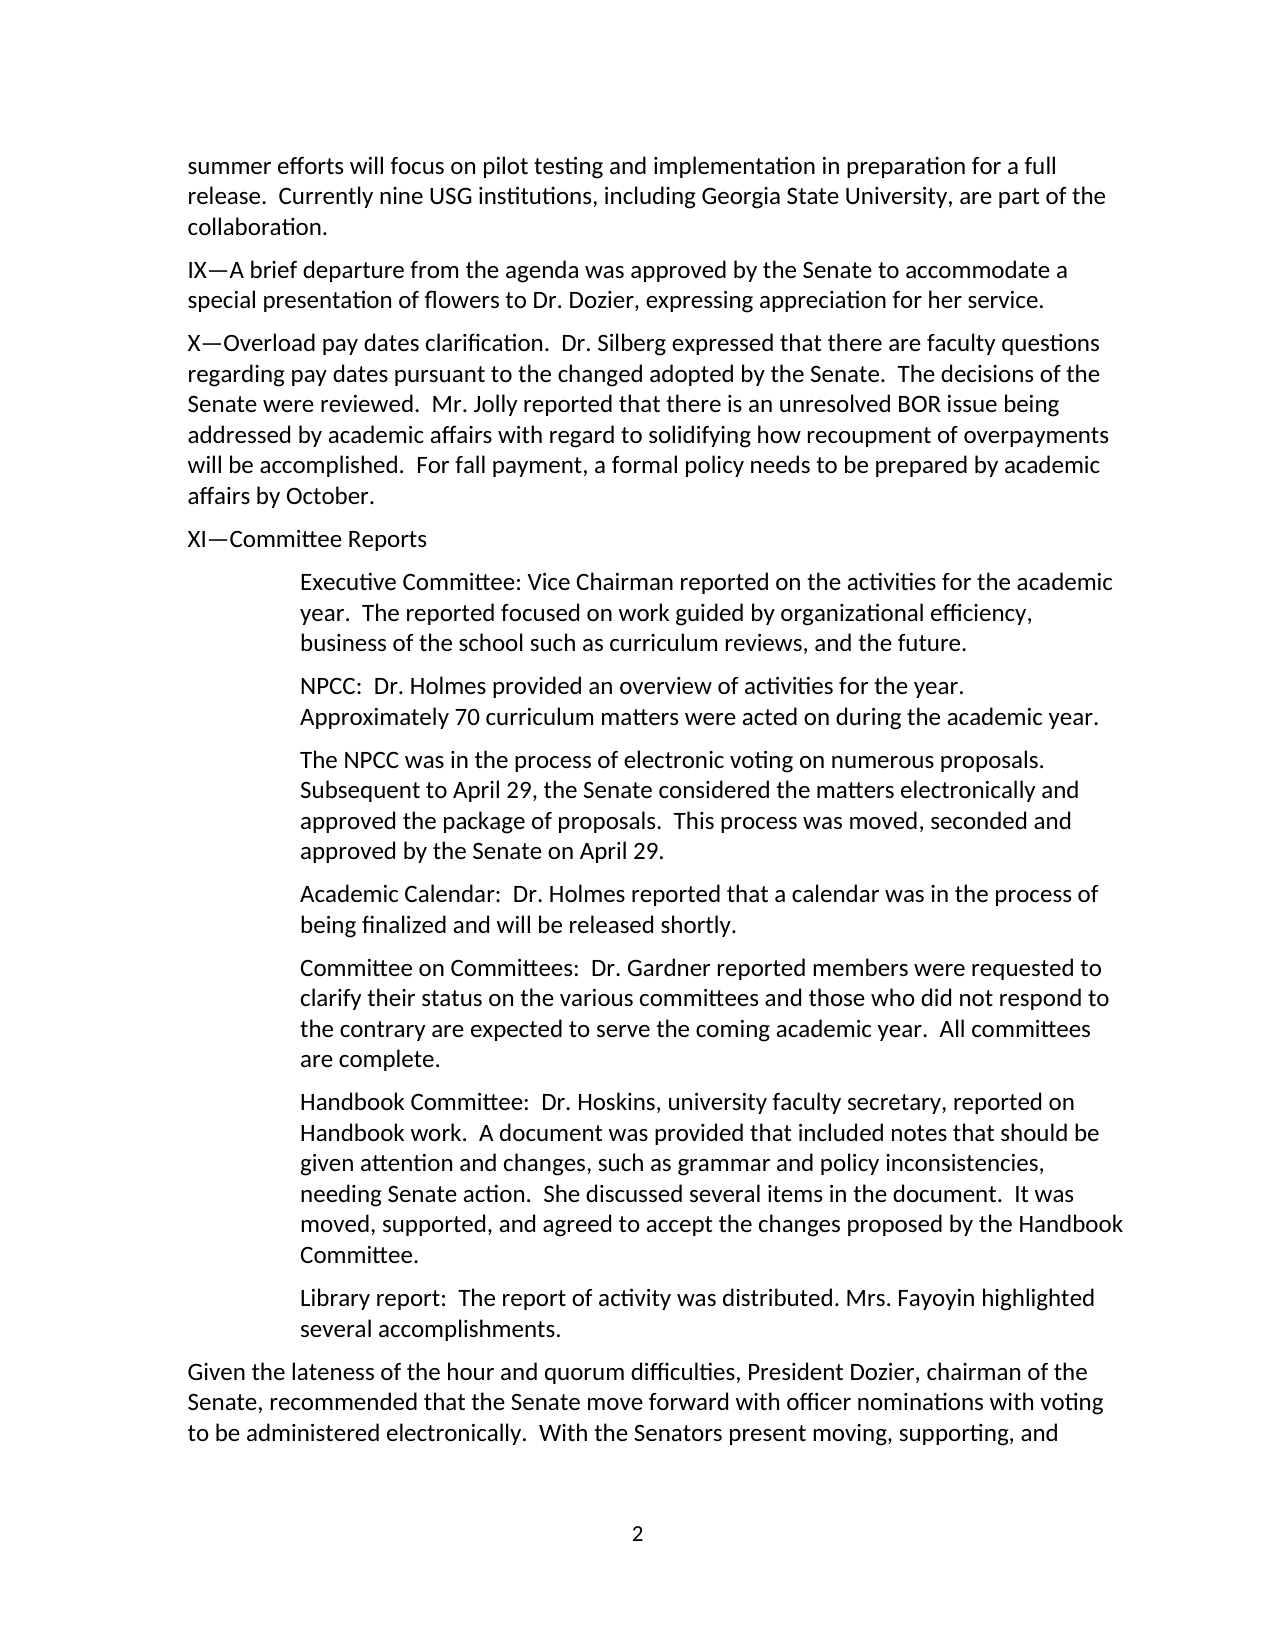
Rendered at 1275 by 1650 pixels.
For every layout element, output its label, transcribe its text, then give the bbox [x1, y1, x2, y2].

text IX—A brief departure from the agenda was approved by the Senate to accommodate a special presentation of flowers to Dr. Dozier, expressing appreciation for her service. [187, 254, 1125, 315]
text Library report: The report of activity was distributed. Mrs. Fayoyin highlighted several accomplishments. [300, 1282, 1125, 1343]
text NPCC: Dr. Holmes provided an overview of activities for the year. Approximately 70 curriculum matters were acted on during the academic year. [300, 670, 1125, 731]
text XI—Committee Reports [187, 523, 1125, 554]
text X—Overload pay dates clarification. Dr. Silberg expressed that there are faculty questions regarding pay dates pursuant to the changed adopted by the Senate. The decisions of the Senate were reviewed. Mr. Jolly reported that there is an unresolved BOR issue being addressed by academic affairs with regard to solidifying how recoupment of overpayments will be accomplished. For fall payment, a formal policy needs to be prepared by academic affairs by October. [187, 328, 1125, 511]
text The NPCC was in the process of electronic voting on numerous proposals. Subsequent to April 29, the Senate considered the matters electronically and approved the package of proposals. This process was moved, seconded and approved by the Senate on April 29. [300, 744, 1125, 866]
text Handbook Committee: Dr. Hoskins, university faculty secretary, reported on Handbook work. A document was provided that included notes that should be given attention and changes, such as grammar and policy inconsistencies, needing Senate action. She discussed several items in the document. It was moved, supported, and agreed to accept the changes proposed by the Handbook Committee. [300, 1087, 1125, 1270]
text Committee on Committees: Dr. Gardner reported members were requested to clarify their status on the various committees and those who did not respond to the contrary are expected to serve the coming academic year. All committees are complete. [300, 952, 1125, 1074]
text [187, 150, 1125, 242]
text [187, 1356, 1125, 1447]
text Executive Committee: Vice Chairman reported on the activities for the academic year. The reported focused on work guided by organizational efficiency, business of the school such as curriculum reviews, and the future. [300, 566, 1125, 658]
text Academic Calendar: Dr. Holmes reported that a calendar was in the process of being finalized and will be released shortly. [300, 878, 1125, 939]
